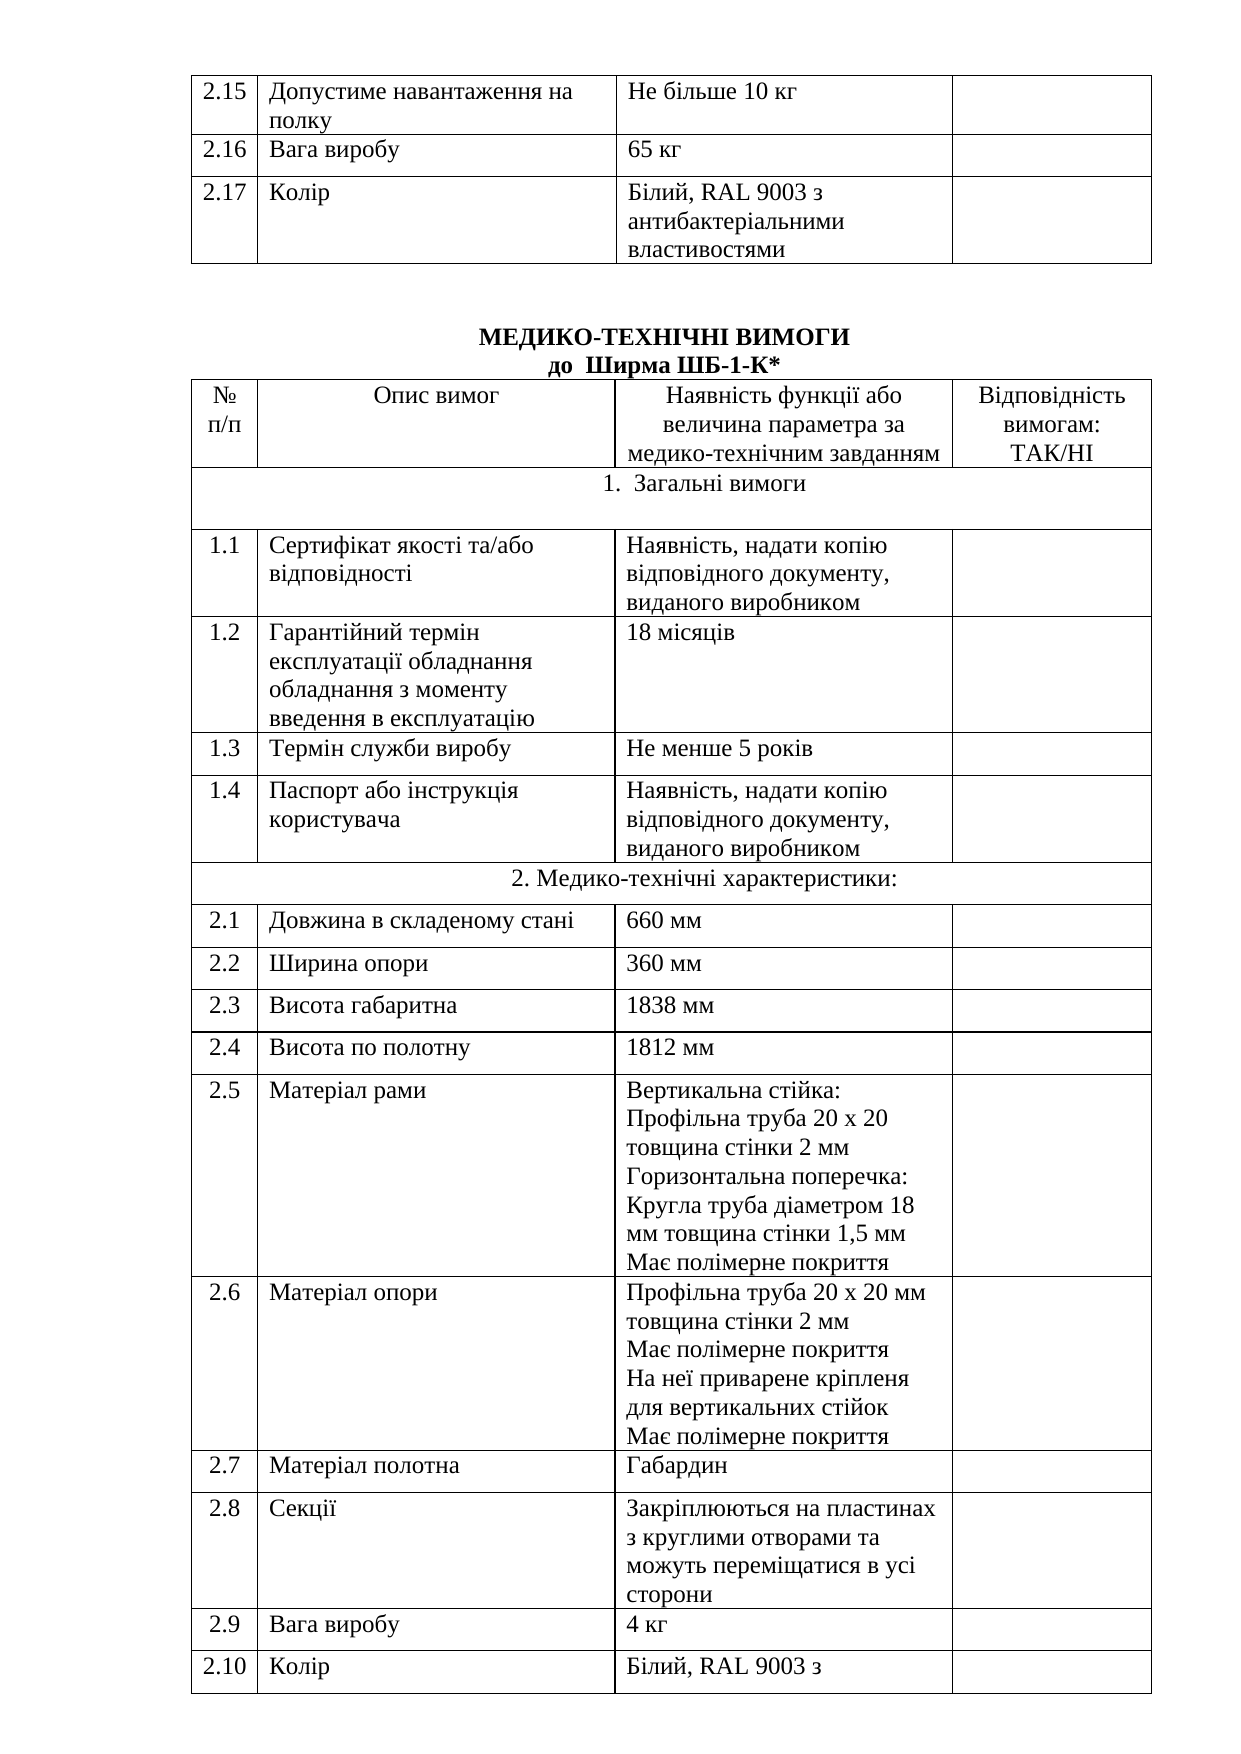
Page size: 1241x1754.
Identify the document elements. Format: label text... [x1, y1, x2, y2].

table_cell [953, 1493, 1151, 1608]
table_cell Сертифікат якості та/або відповідності [258, 530, 614, 616]
table_cell [953, 1033, 1151, 1074]
table_cell 2.10 [192, 1651, 257, 1693]
table_cell Вага виробу [258, 135, 616, 176]
table_cell 2.3 [192, 990, 257, 1031]
table_cell 2. Медико-технічні характеристики: [258, 863, 1151, 904]
table_header Відповідність вимогам: ТАК/НІ [953, 380, 1151, 467]
table_cell Закріплюються на пластинах з круглими отворами та можуть переміщатися в усі сторони [616, 1493, 952, 1608]
table_cell [953, 1451, 1151, 1492]
table_cell Висота габаритна [258, 990, 614, 1031]
table_cell [192, 468, 258, 529]
table_cell [953, 1075, 1151, 1276]
table_cell 65 кг [617, 135, 952, 176]
table_cell [953, 617, 1151, 732]
table_cell [953, 135, 1151, 176]
table_cell [953, 990, 1151, 1031]
table_cell [953, 177, 1151, 263]
table_cell Вертикальна стійка: Профільна труба 20 х 20 товщина стінки 2 мм Горизонтальна поперечка: Кругла труба діаметром 18 мм товщина стінки 1,5 мм Має полімерне покриття [616, 1075, 952, 1276]
table_cell Профільна труба 20 х 20 мм товщина стінки 2 мм Має полімерне покриття На неї приварене кріпленя для вертикальних стійок Має полімерне покриття [616, 1277, 952, 1449]
text до Ширма ШБ-1-К* [177, 351, 1152, 379]
table_cell [953, 1277, 1151, 1449]
table_cell Колір [258, 177, 616, 263]
table_cell Матеріал полотна [258, 1451, 614, 1492]
table_cell 1838 мм [616, 990, 952, 1031]
table_cell Висота по полотну [258, 1033, 614, 1074]
table_cell [953, 530, 1151, 616]
table_cell Наявність, надати копію відповідного документу, виданого виробником [616, 530, 952, 616]
table_cell 2.9 [192, 1609, 257, 1650]
table_cell 1.2 [192, 617, 257, 732]
table_cell Габардин [616, 1451, 952, 1492]
table_cell Білий, RAL 9003 з антибактеріальними властивостями [617, 177, 952, 263]
table_cell Ширина опори [258, 948, 614, 989]
table_cell [953, 905, 1151, 947]
table_cell Наявність, надати копію відповідного документу, виданого виробником [616, 776, 952, 862]
table_header Опис вимог [258, 380, 614, 467]
table_cell 2.1 [192, 905, 257, 947]
table_cell Вага виробу [258, 1609, 614, 1650]
table_cell 2.16 [192, 135, 257, 176]
table_cell Секції [258, 1493, 614, 1608]
table_cell 1. Загальні вимоги [258, 468, 1151, 529]
table_cell Не менше 5 років [616, 733, 952, 774]
table_cell Гарантійний термін експлуатації обладнання обладнання з моменту введення в експлуатацію [258, 617, 614, 732]
table_cell 2.7 [192, 1451, 257, 1492]
text МЕДИКО-ТЕХНІЧНІ ВИМОГИ [177, 322, 1152, 351]
table_cell 660 мм [616, 905, 952, 947]
table_cell [953, 76, 1151, 133]
table_cell Матеріал рами [258, 1075, 614, 1276]
table_cell [953, 948, 1151, 989]
table_cell 1.4 [192, 776, 257, 862]
table_cell [953, 1651, 1151, 1693]
table_cell Матеріал опори [258, 1277, 614, 1449]
table_header № п/п [192, 380, 257, 467]
table_cell Паспорт або інструкція користувача [258, 776, 614, 862]
table_cell 4 кг [616, 1609, 952, 1650]
table_cell 2.5 [192, 1075, 257, 1276]
table_cell [953, 776, 1151, 862]
table_cell Довжина в складеному стані [258, 905, 614, 947]
table_cell 2.2 [192, 948, 257, 989]
table_cell 2.8 [192, 1493, 257, 1608]
table_cell 18 місяців [616, 617, 952, 732]
table_cell Колір [258, 1651, 614, 1693]
table_cell Термін служби виробу [258, 733, 614, 774]
table_cell Не більше 10 кг [617, 76, 952, 133]
table_cell 1.1 [192, 530, 257, 616]
table_cell [192, 863, 258, 904]
table_cell 360 мм [616, 948, 952, 989]
table_cell [953, 1609, 1151, 1650]
table_cell 2.6 [192, 1277, 257, 1449]
table_header Наявність функції або величина параметра за медико-технічним завданням [616, 380, 952, 467]
table_cell 2.15 [192, 76, 257, 133]
table_cell 2.4 [192, 1033, 257, 1074]
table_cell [616, 1651, 952, 1693]
table_cell 1.3 [192, 733, 257, 774]
table_cell [953, 733, 1151, 774]
table_cell 1812 мм [616, 1033, 952, 1074]
table_cell Допустиме навантаження на полку [258, 76, 616, 133]
table_cell 2.17 [192, 177, 257, 263]
